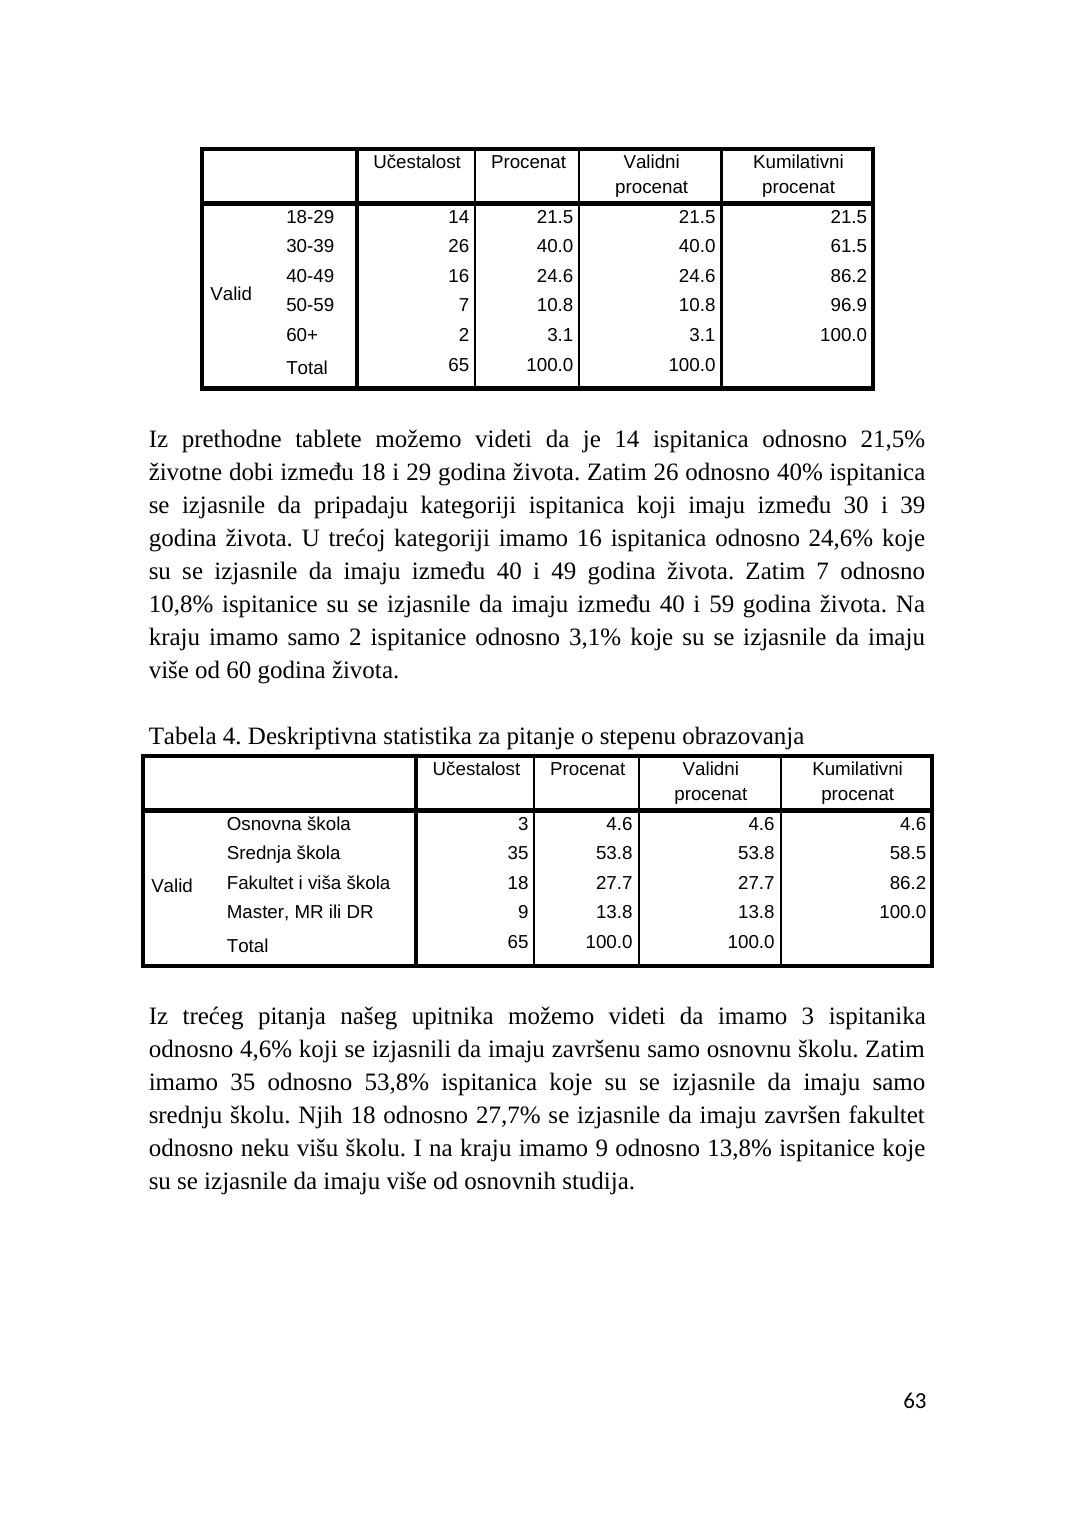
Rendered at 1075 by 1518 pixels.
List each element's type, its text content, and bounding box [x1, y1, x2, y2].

table_cell 53.8 [640, 838, 780, 867]
table_cell Master, MR ili DR [218, 897, 414, 927]
text Iz prethodne tablete možemo videti da je 14 ispitanica odnosno 21,5% životne dobi između 18 i 29 godina života. Zatim 26 odnosno 40% ispitanica se izjasnile da pripadaju kategoriji ispitanica koji imaju između 30 i 39 godina života. U trećoj kategoriji imamo 16 ispitanica odnosno 24,6% koje su se izjasnile da imaju između 40 i 49 godina života. Zatim 7 odnosno 10,8% ispitanice su se izjasnile da imaju između 40 i 59 godina života. Na kraju imamo samo 2 ispitanice odnosno 3,1% koje su se izjasnile da imaju više od 60 godina života. [148, 424, 926, 683]
table_cell Total [218, 927, 414, 964]
table_cell 18 [418, 868, 533, 897]
table_cell 13.8 [535, 897, 638, 927]
table_cell [782, 927, 930, 964]
table_cell Srednja škola [218, 838, 414, 867]
table_cell 21.5 [580, 206, 720, 231]
table_header Validni procenat [580, 151, 720, 201]
table_cell 100.0 [580, 349, 720, 386]
table_cell 100.0 [723, 320, 871, 349]
table_cell 96.9 [723, 290, 871, 320]
table_cell 65 [359, 349, 474, 386]
table_cell 100.0 [535, 927, 638, 964]
table_cell 65 [418, 927, 533, 964]
table_cell 27.7 [535, 868, 638, 897]
table_cell 50-59 [278, 290, 355, 320]
table_cell Osnovna škola [218, 813, 414, 838]
table_cell Fakultet i viša škola [218, 868, 414, 897]
table_header Validni procenat [640, 758, 780, 808]
table_cell 40-49 [278, 261, 355, 290]
table_cell 10.8 [476, 290, 578, 320]
table_cell 40.0 [476, 231, 578, 261]
table_header Učestalost [359, 151, 474, 201]
table_cell 24.6 [476, 261, 578, 290]
table_cell 86.2 [723, 261, 871, 290]
table_header [204, 151, 355, 201]
table_cell 40.0 [580, 231, 720, 261]
text Iz trećeg pitanja našeg upitnika možemo videti da imamo 3 ispitanika odnosno 4,6% koji se izjasnili da imaju završenu samo osnovnu školu. Zatim imamo 35 odnosno 53,8% ispitanica koje su se izjasnile da imaju samo srednju školu. Njih 18 odnosno 27,7% se izjasnile da imaju završen fakultet odnosno neku višu školu. I na kraju imamo 9 odnosno 13,8% ispitanice koje su se izjasnile da imaju više od osnovnih studija. [148, 1001, 926, 1195]
table_cell 14 [359, 206, 474, 231]
table_cell 26 [359, 231, 474, 261]
table_cell 18-29 [278, 206, 355, 231]
table_cell 100.0 [782, 897, 930, 927]
table_cell Valid [145, 813, 218, 964]
table_cell 16 [359, 261, 474, 290]
table_cell 53.8 [535, 838, 638, 867]
table_cell 9 [418, 897, 533, 927]
table_cell 13.8 [640, 897, 780, 927]
table_cell 24.6 [580, 261, 720, 290]
table_cell 35 [418, 838, 533, 867]
table_header Procenat [535, 758, 638, 808]
table_cell Total [278, 349, 355, 386]
table_cell Valid [204, 206, 278, 386]
table_cell 3 [418, 813, 533, 838]
table_cell 100.0 [476, 349, 578, 386]
table_header Procenat [476, 151, 578, 201]
table_cell 30-39 [278, 231, 355, 261]
table_cell 2 [359, 320, 474, 349]
table_cell 3.1 [580, 320, 720, 349]
table_cell 100.0 [640, 927, 780, 964]
table_cell 3.1 [476, 320, 578, 349]
table_cell 86.2 [782, 868, 930, 897]
table_cell 58.5 [782, 838, 930, 867]
table_cell 4.6 [782, 813, 930, 838]
table_header [145, 758, 414, 808]
table_cell 10.8 [580, 290, 720, 320]
table_cell 21.5 [723, 206, 871, 231]
table_cell 21.5 [476, 206, 578, 231]
table_cell [723, 349, 871, 386]
table_cell 61.5 [723, 231, 871, 261]
table_cell 27.7 [640, 868, 780, 897]
table_cell 7 [359, 290, 474, 320]
table_header Učestalost [418, 758, 533, 808]
table_cell 4.6 [640, 813, 780, 838]
table_cell 60+ [278, 320, 355, 349]
table_header Kumilativni procenat [782, 758, 930, 808]
table_cell 4.6 [535, 813, 638, 838]
table_header Kumilativni procenat [723, 151, 871, 201]
text Tabela 4. Deskriptivna statistika za pitanje o stepenu obrazovanja [148, 721, 926, 749]
